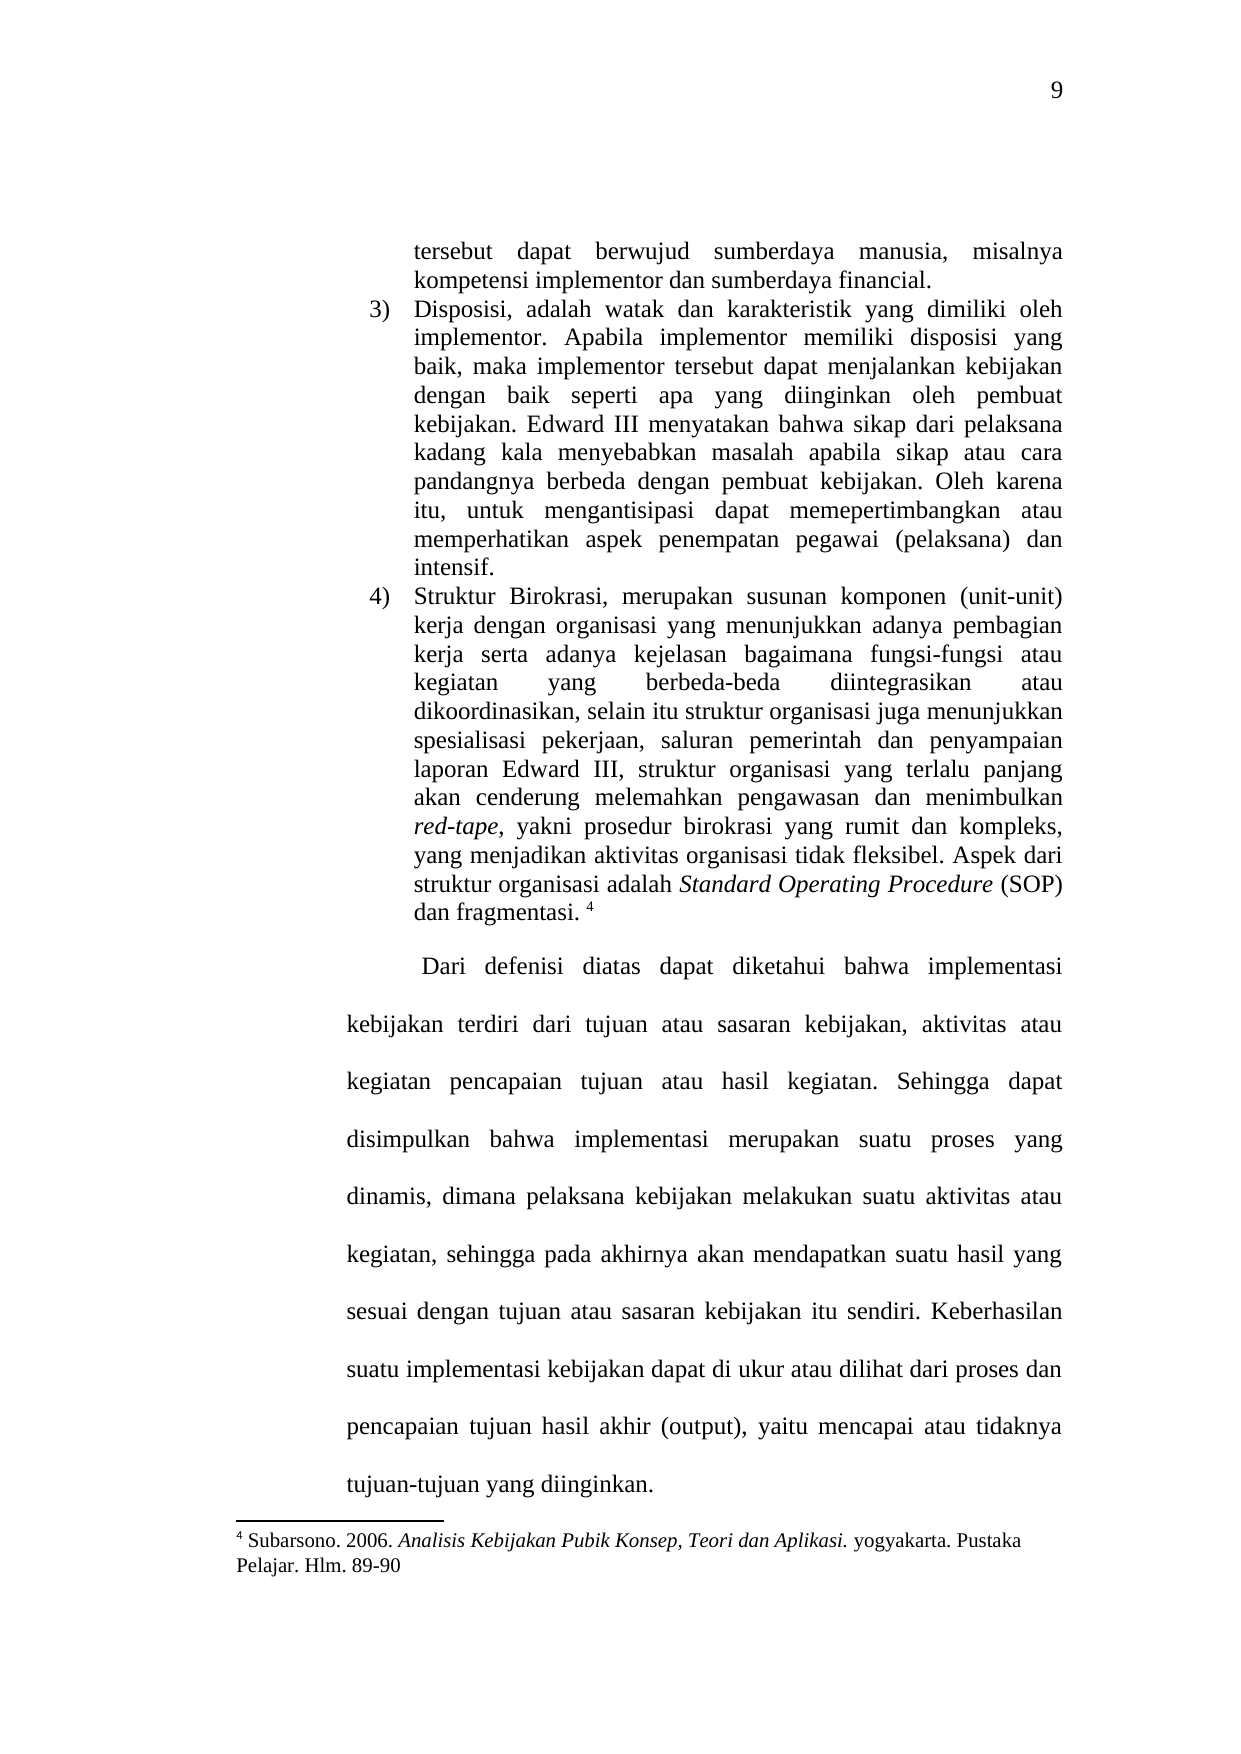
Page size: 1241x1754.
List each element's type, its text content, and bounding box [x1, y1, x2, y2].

text Dari defenisi diatas dapat diketahui bahwa implementasi kebijakan terdiri dari tujuan atau sasaran kebijakan, aktivitas atau kegiatan pencapaian tujuan atau hasil kegiatan. Sehingga dapat disimpulkan bahwa implementasi merupakan suatu proses yang dinamis, dimana pelaksana kebijakan melakukan suatu aktivitas atau kegiatan, sehingga pada akhirnya akan mendapatkan suatu hasil yang sesuai dengan tujuan atau sasaran kebijakan itu sendiri. Keberhasilan suatu implementasi kebijakan dapat di ukur atau dilihat dari proses dan pencapaian tujuan hasil akhir (output), yaitu mencapai atau tidaknya tujuan-tujuan yang diinginkan. [346, 951, 1063, 1497]
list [369, 236, 1063, 294]
list Disposisi, adalah watak dan karakteristik yang dimiliki oleh implementor. Apabila implementor memiliki disposisi yang baik, maka implementor tersebut dapat menjalankan kebijakan dengan baik seperti apa yang diinginkan oleh pembuat kebijakan. Edward III menyatakan bahwa sikap dari pelaksana kadang kala menyebabkan masalah apabila sikap atau cara pandangnya berbeda dengan pembuat kebijakan. Oleh karena itu, untuk mengantisipasi dapat memepertimbangkan atau memperhatikan aspek penempatan pegawai (pelaksana) dan intensif. [369, 294, 1063, 581]
list Struktur Birokrasi, merupakan susunan komponen (unit-unit) kerja dengan organisasi yang menunjukkan adanya pembagian kerja serta adanya kejelasan bagaimana fungsi-fungsi atau kegiatan yang berbeda-beda diintegrasikan atau dikoordinasikan, selain itu struktur organisasi juga menunjukkan spesialisasi pekerjaan, saluran pemerintah dan penyampaian laporan Edward III, struktur organisasi yang terlalu panjang akan cenderung melemahkan pengawasan dan menimbulkan red-tape, yakni prosedur birokrasi yang rumit dan kompleks, yang menjadikan aktivitas organisasi tidak fleksibel. Aspek dari struktur organisasi adalah Standard Operating Procedure (SOP) dan fragmentasi. [369, 581, 1063, 926]
